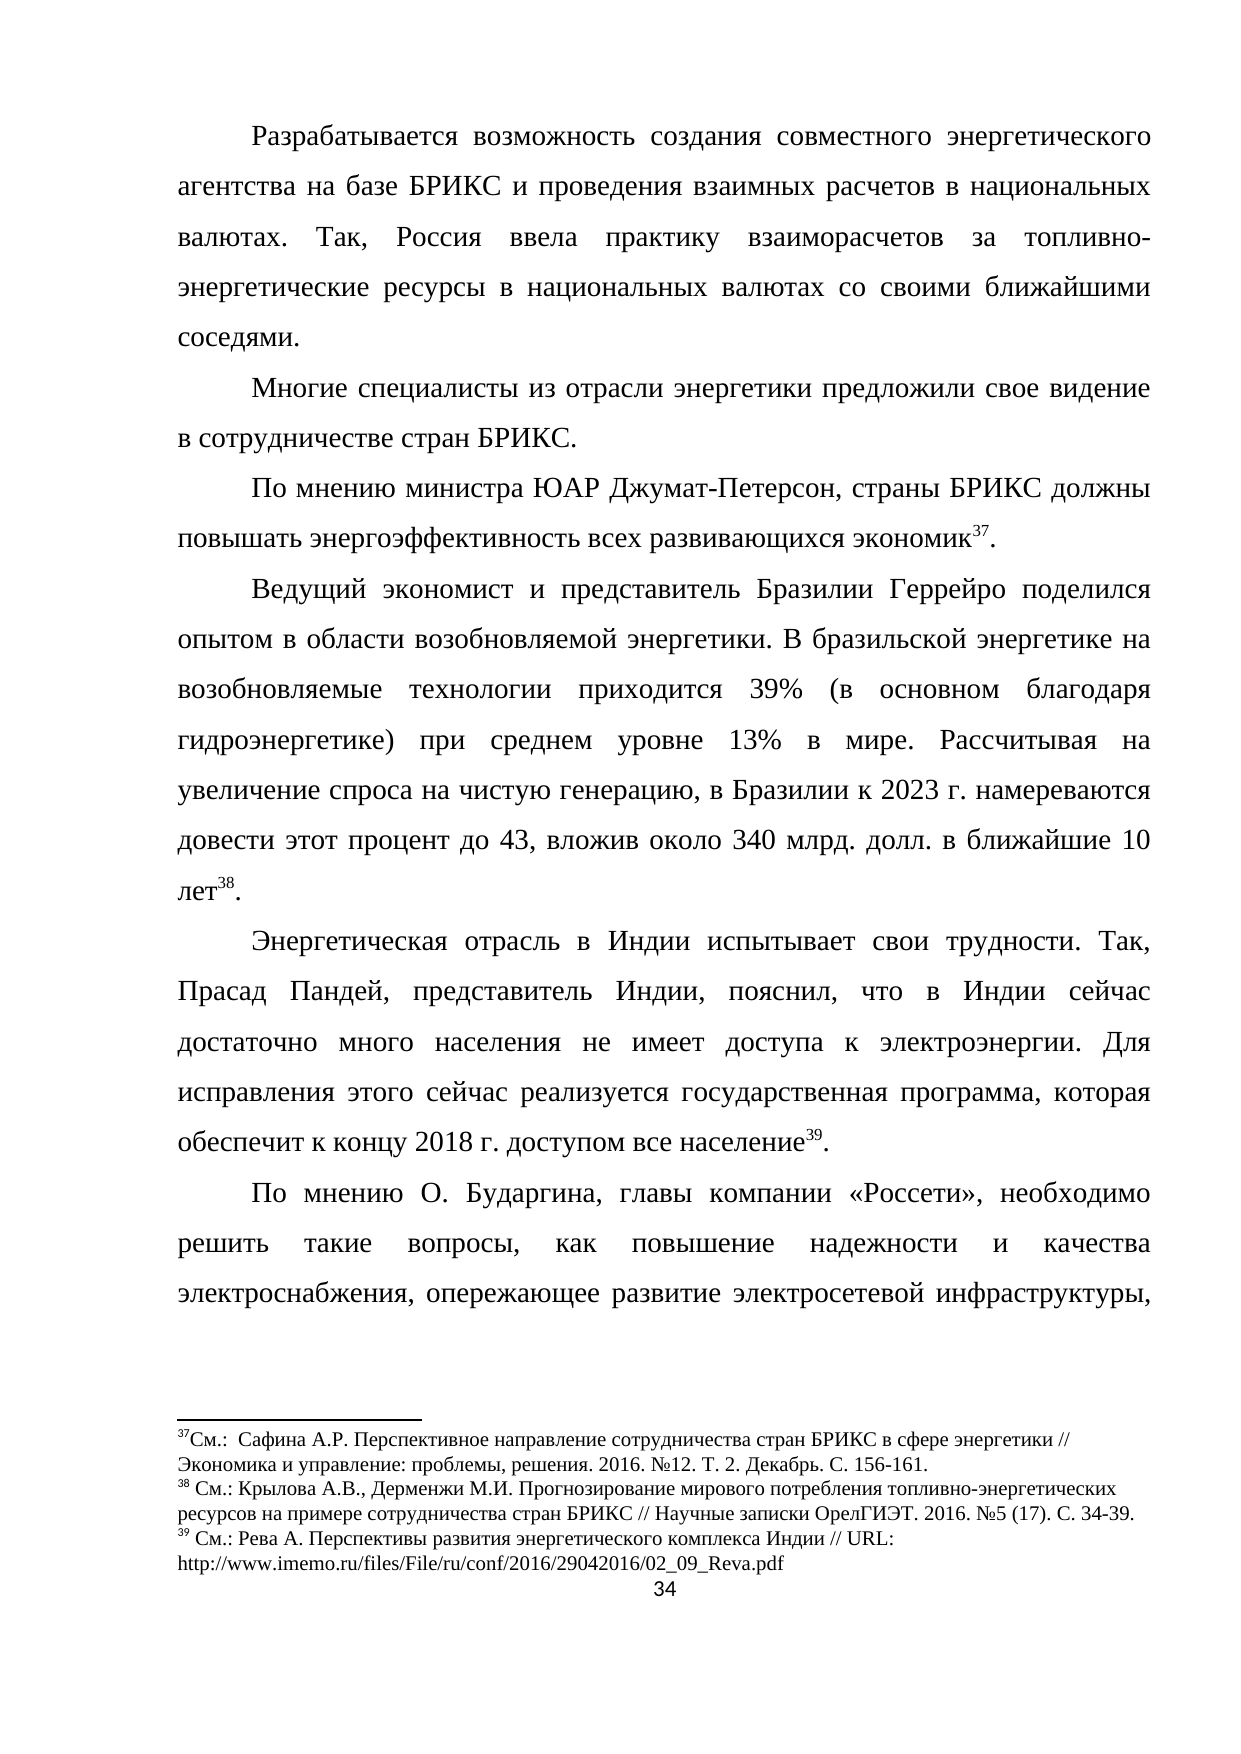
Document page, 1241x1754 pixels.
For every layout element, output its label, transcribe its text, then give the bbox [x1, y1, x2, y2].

text Энергетическая отрасль в Индии испытывает свои трудности. Так, Прасад Пандей, представитель Индии, пояснил, что в Индии сейчас достаточно много населения не имеет доступа к электроэнергии. Для исправления этого сейчас реализуется государственная программа, которая обеспечит к концу 2018 г. доступом все население. [177, 923, 1152, 1158]
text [177, 1175, 1152, 1309]
text Разрабатывается возможность создания совместного энергетического агентства на базе БРИКС и проведения взаимных расчетов в национальных валютах. Так, Россия ввела практику взаиморасчетов за топливно-энергетические ресурсы в национальных валютах со своими ближайшими соседями. [177, 118, 1152, 353]
text По мнению министра ЮАР Джумат-Петерсон, страны БРИКС должны повышать энергоэффективность всех развивающихся экономик. [177, 470, 1152, 554]
text Ведущий экономист и представитель Бразилии Геррейро поделился опытом в области возобновляемой энергетики. В бразильской энергетике на возобновляемые технологии приходится 39% (в основном благодаря гидроэнергетике) при среднем уровне 13% в мире. Рассчитывая на увеличение спроса на чистую генерацию, в Бразилии к 2023 г. намереваются довести этот процент до 43, вложив около 340 млрд. долл. в ближайшие 10 лет. [177, 571, 1152, 906]
text Многие специалисты из отрасли энергетики предложили свое видение в сотрудничестве стран БРИКС. [177, 370, 1152, 453]
